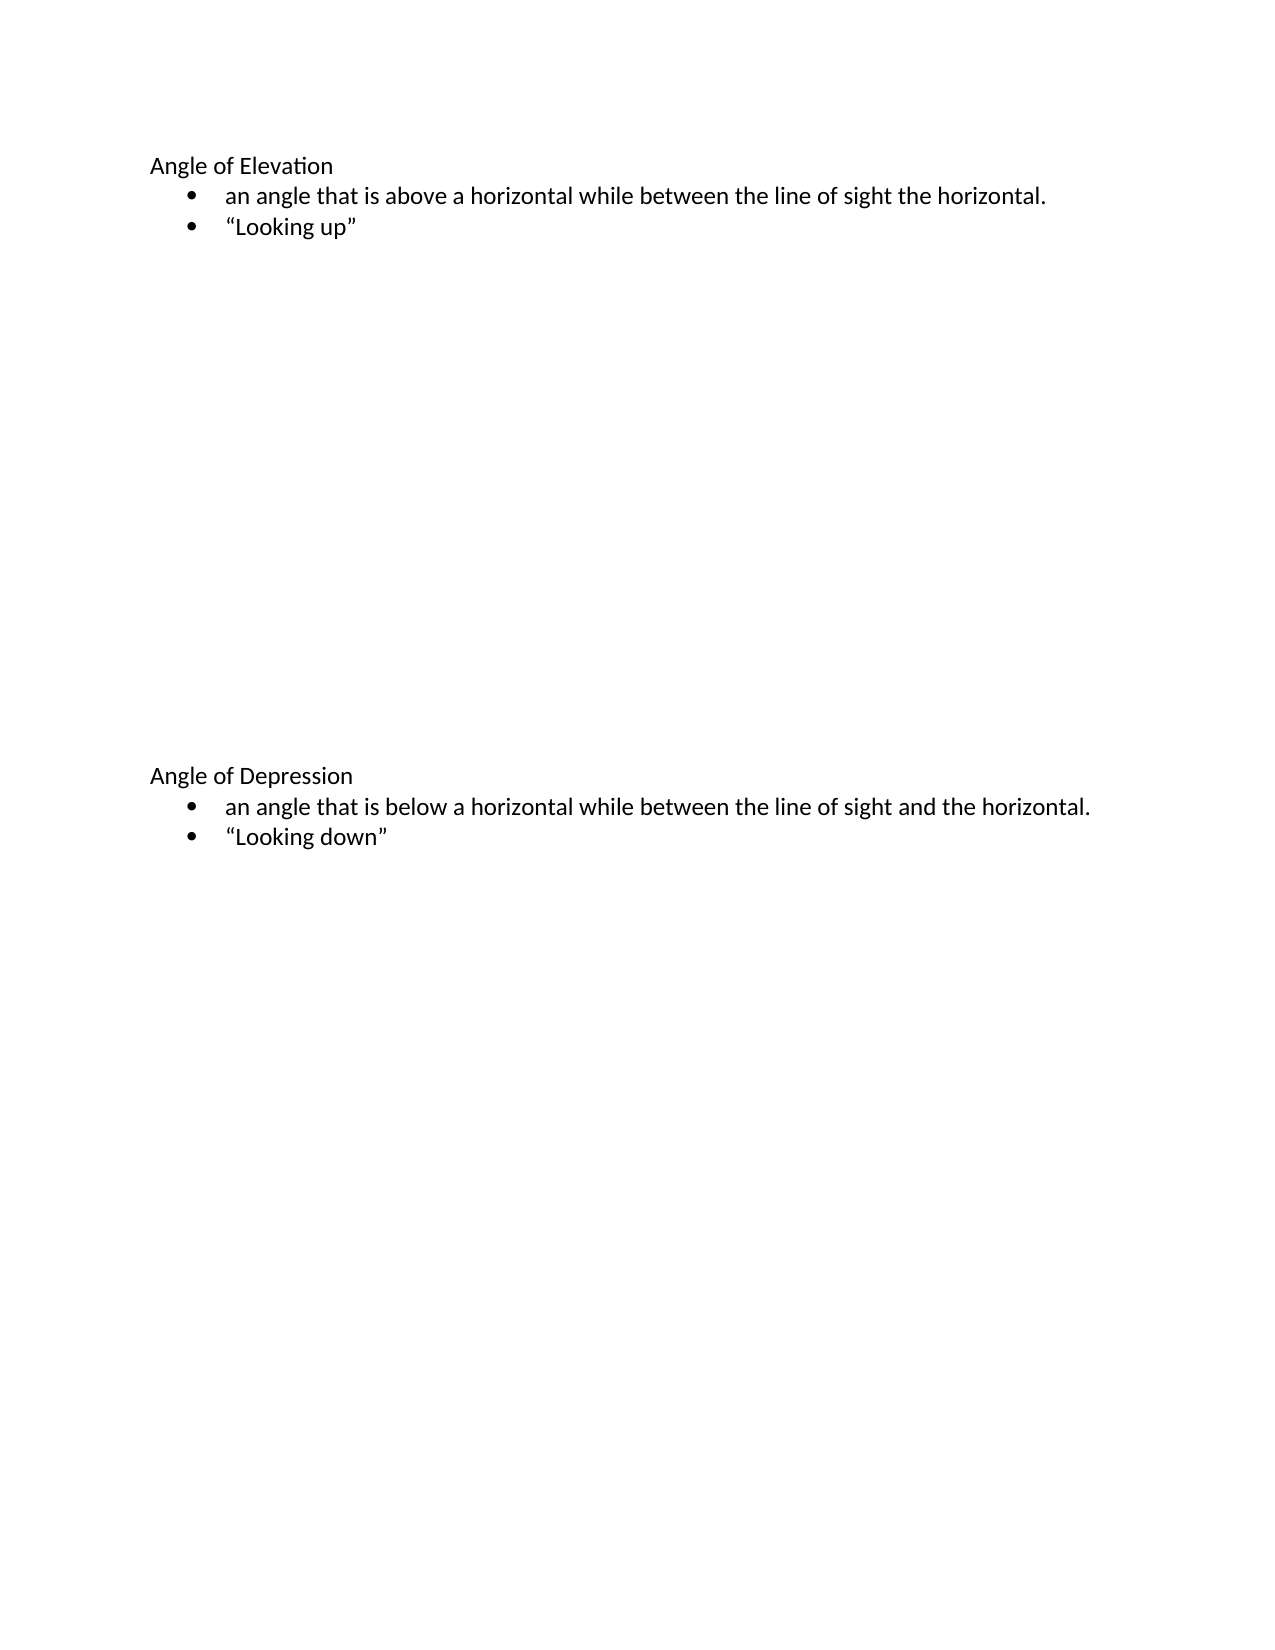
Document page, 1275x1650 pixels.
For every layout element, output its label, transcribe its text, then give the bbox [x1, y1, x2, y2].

text Angle of Depression [150, 760, 1125, 791]
list an angle that is below a horizontal while between the line of sight and the horizontal. [187, 791, 1125, 821]
list an angle that is above a horizontal while between the line of sight the horizontal. [187, 181, 1125, 211]
list “Looking up” [187, 211, 1125, 242]
list “Looking down” [187, 821, 1125, 852]
text Angle of Elevation [150, 150, 1125, 181]
